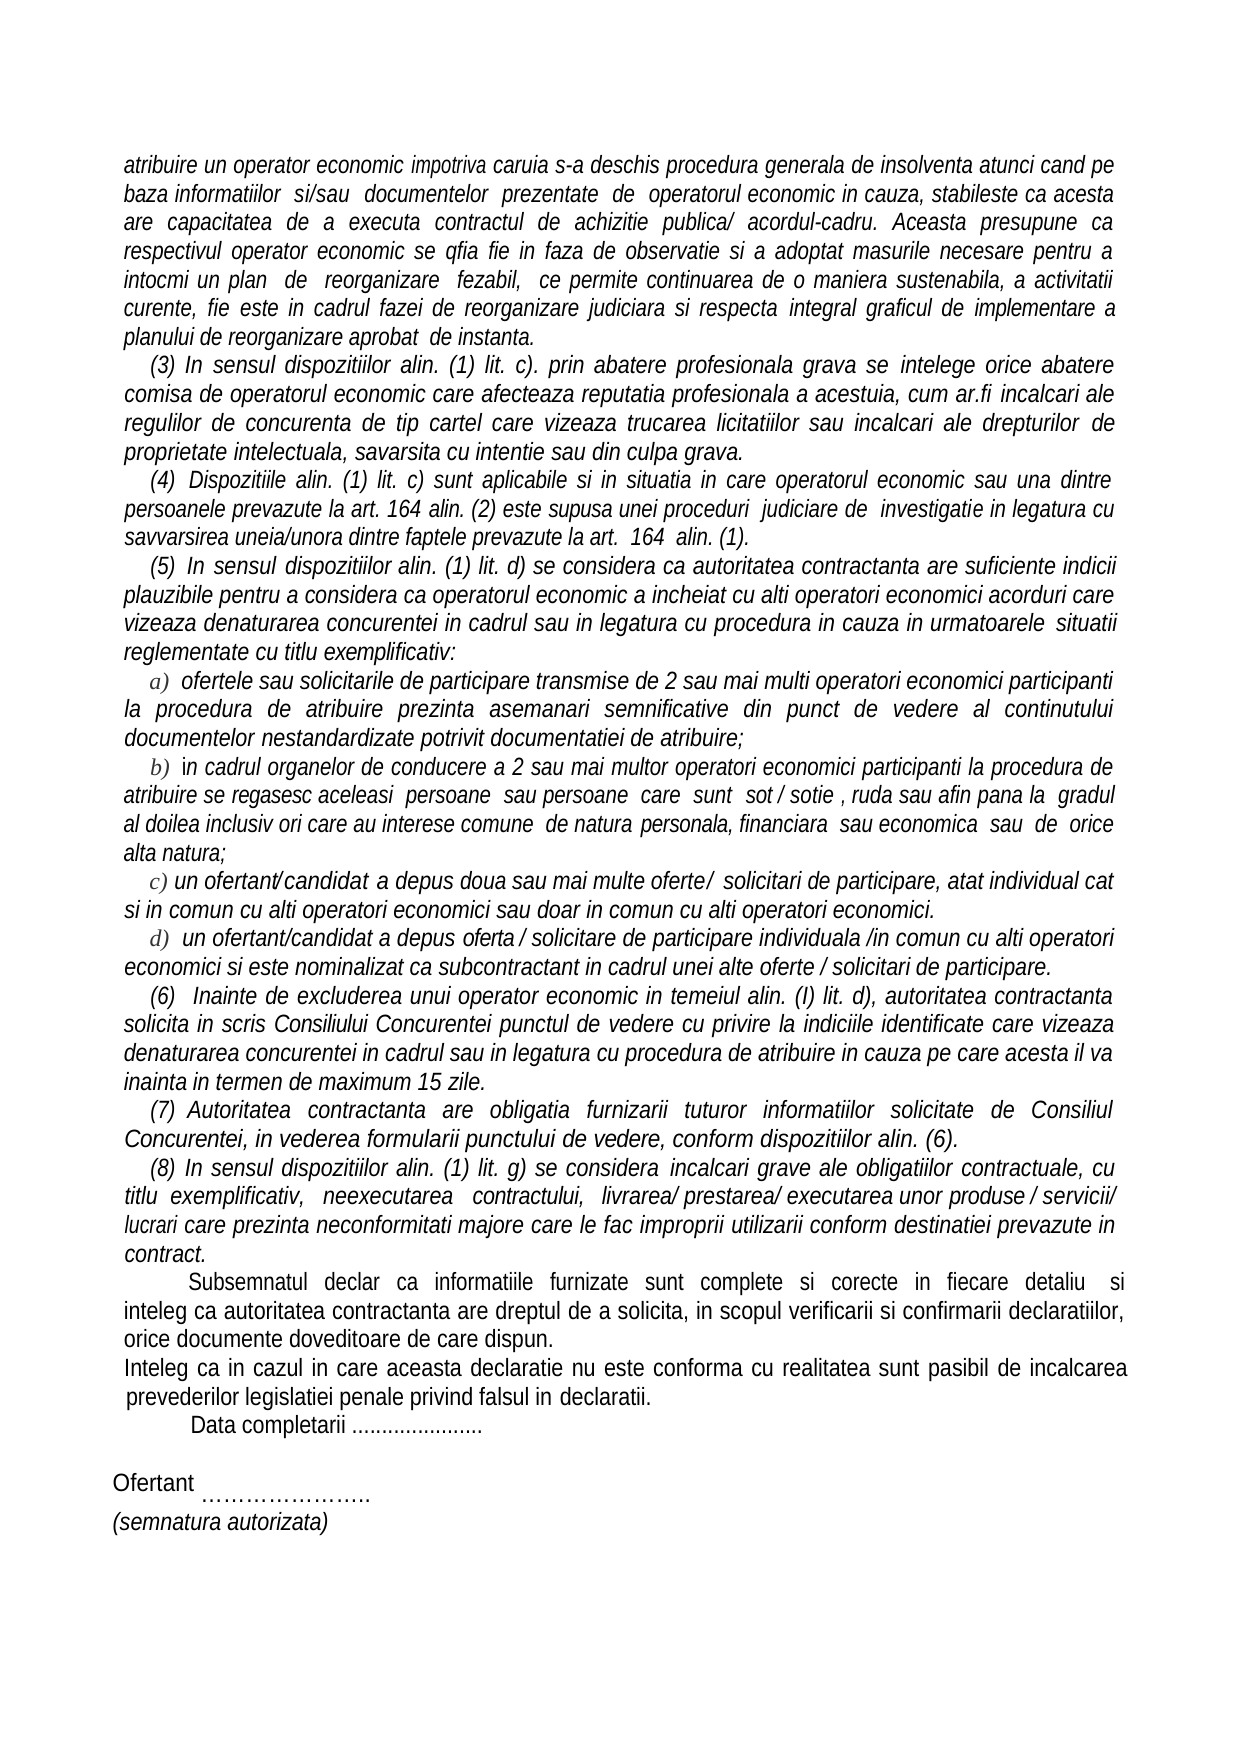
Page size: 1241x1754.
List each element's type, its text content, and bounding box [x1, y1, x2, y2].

text Inteleg ca in cazul in care aceasta declaratie nu este conforma cu realitatea sunt pasibil de incalcarea prevederilor legislatiei penale privind falsul in declaratii. [124, 1353, 1128, 1410]
list Autoritatea contractanta are obligatia furnizarii tuturor informatiilor solicitate de Consiliul Concurentei, in vederea formularii punctului de vedere, conform dispozitiilor alin. (6). [124, 1095, 1115, 1153]
list Inainte de excluderea unui operator economic in temeiul alin. (I) lit. d), autoritatea contractanta solicita in scris Consiliului Concurentei punctul de vedere cu privire la indiciile identificate care vizeaza denaturarea concurentei in cadrul sau in legatura cu procedura de atribuire in cauza pe care acesta il va inainta in termen de maximum 15 zile. [123, 981, 1116, 1095]
list In sensul dispozitiilor alin. (1) lit. d) se considera ca autoritatea contractanta are suficiente indicii plauzibile pentru a considera ca operatorul economic a incheiat cu alti operatori economici acorduri care vizeaza denaturarea concurentei in cadrul sau in legatura cu procedura in cauza in urmatoarele situatii reglementate cu titlu exemplificativ: [123, 551, 1117, 666]
list ofertele sau solicitarile de participare transmise de 2 sau mai multi operatori economici participanti la procedura de atribuire prezinta asemanari semnificative din punct de vedere al continutului documentelor nestandardizate potrivit documentatiei de atribuire; [124, 666, 1116, 752]
list un ofertant/candidat a depus oferta / solicitare de participare individuala /in comun cu alti operatori economici si este nominalizat ca subcontractant in cadrul unei alte oferte / solicitari de participare. [124, 923, 1116, 981]
text Data completarii ...................... [190, 1410, 1128, 1439]
text Subsemnatul declar ca informatiile furnizate sunt complete si corecte in fiecare detaliu si inteleg ca autoritatea contractanta are dreptul de a solicita, in scopul verificarii si confirmarii declaratiilor, orice documente doveditoare de care dispun. [124, 1267, 1128, 1353]
list in cadrul organelor de conducere a 2 sau mai multor operatori economici participanti la procedura de atribuire se regasesc aceleasi persoane sau persoane care sunt sot / sotie , ruda sau afin pana la gradul al doilea inclusiv ori care au interese comune de natura personala, financiara sau economica sau de orice alta natura; [123, 752, 1116, 866]
list In sensul dispozitiilor alin. (1) lit. g) se considera incalcari grave ale obligatiilor contractuale, cu titlu exemplificativ, neexecutarea contractului, livrarea/ prestarea/ executarea unor produse / servicii/ lucrari care prezinta neconformitati majore care le fac improprii utilizarii conform destinatiei prevazute in contract. [124, 1153, 1116, 1267]
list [123, 150, 1116, 351]
list un ofertant / candidat a depus doua sau mai multe oferte / solicitari de participare, atat individual cat si in comun cu alti operatori economici sau doar in comun cu alti operatori economici. [124, 866, 1114, 923]
list In sensul dispozitiilor alin. (1) lit. c). prin abatere profesionala grava se intelege orice abatere comisa de operatorul economic care afecteaza reputatia profesionala a acestuia, cum ar.fi incalcari ale regulilor de concurenta de tip cartel care vizeaza trucarea licitatiilor sau incalcari ale drepturilor de proprietate intelectuala, savarsita cu intentie sau din culpa grava. [124, 351, 1115, 465]
text Ofertant ………………….. [112, 1468, 1110, 1507]
list Dispozitiile alin. (1) lit. c) sunt aplicabile si in situatia in care operatorul economic sau una dintre persoanele prevazute la art. 164 alin. (2) este supusa unei proceduri judiciare de investigatie in legatura cu savvarsirea uneia/unora dintre faptele prevazute la art. 164 alin. (1). [124, 465, 1115, 551]
text (semnatura autorizata) [112, 1507, 1128, 1536]
